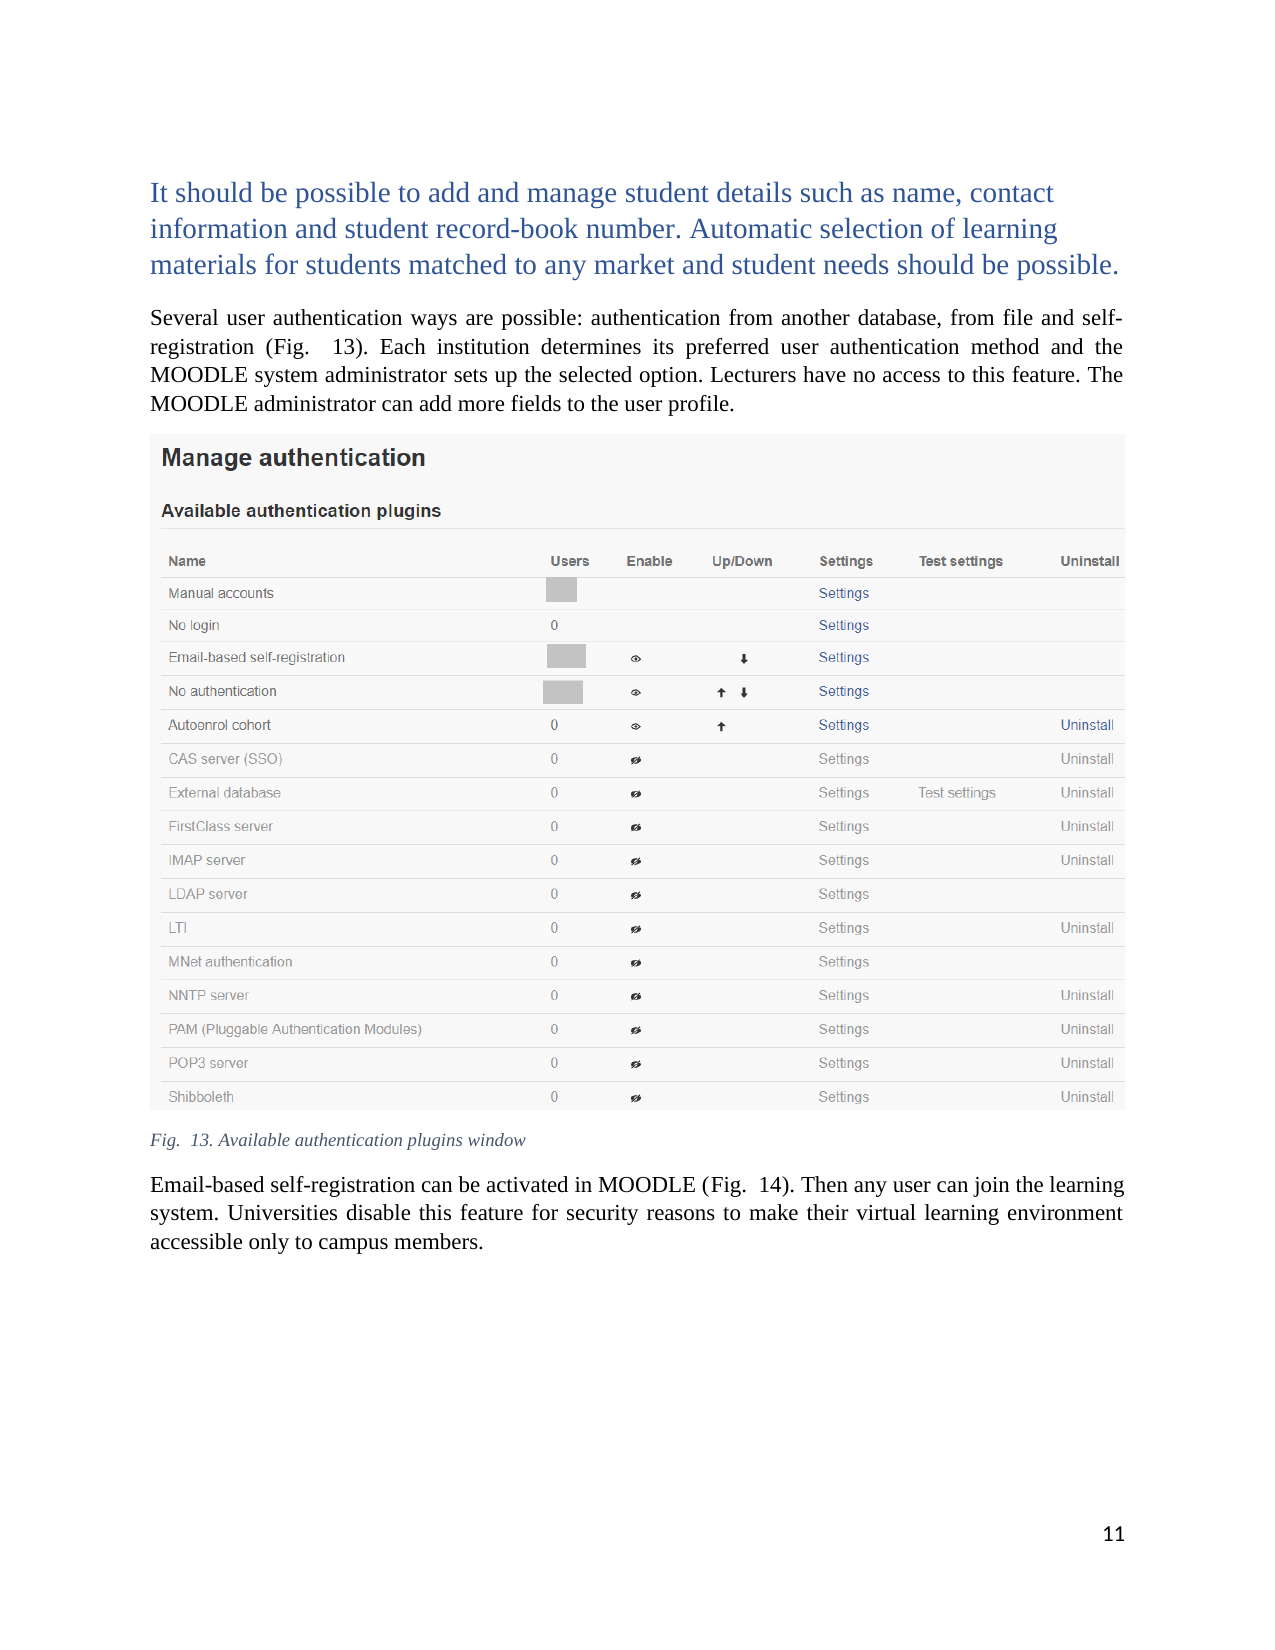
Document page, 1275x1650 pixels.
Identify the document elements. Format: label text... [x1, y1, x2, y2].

text Email-based self-registration can be activated in MOODLE (Fig. 14). Then any user can join the learning system. Universities disable this feature for security reasons to make their virtual learning environment accessible only to campus members. [150, 1171, 1125, 1254]
text Several user authentication ways are possible: authentication from another database, from file and self-registration (Fig. 13). Each institution determines its preferred user authentication method and the MOODLE system administrator sets up the selected option. Lecturers have no access to this feature. The MOODLE administrator can add more fields to the user profile. [150, 304, 1125, 416]
picture [150, 434, 1125, 1110]
subtitle It should be possible to add and manage student details such as name, contact information and student record-book number. Automatic selection of learning materials for students matched to any market and student needs should be possible. [150, 175, 1125, 281]
text Fig. 13. Available authentication plugins window [150, 1128, 1125, 1150]
